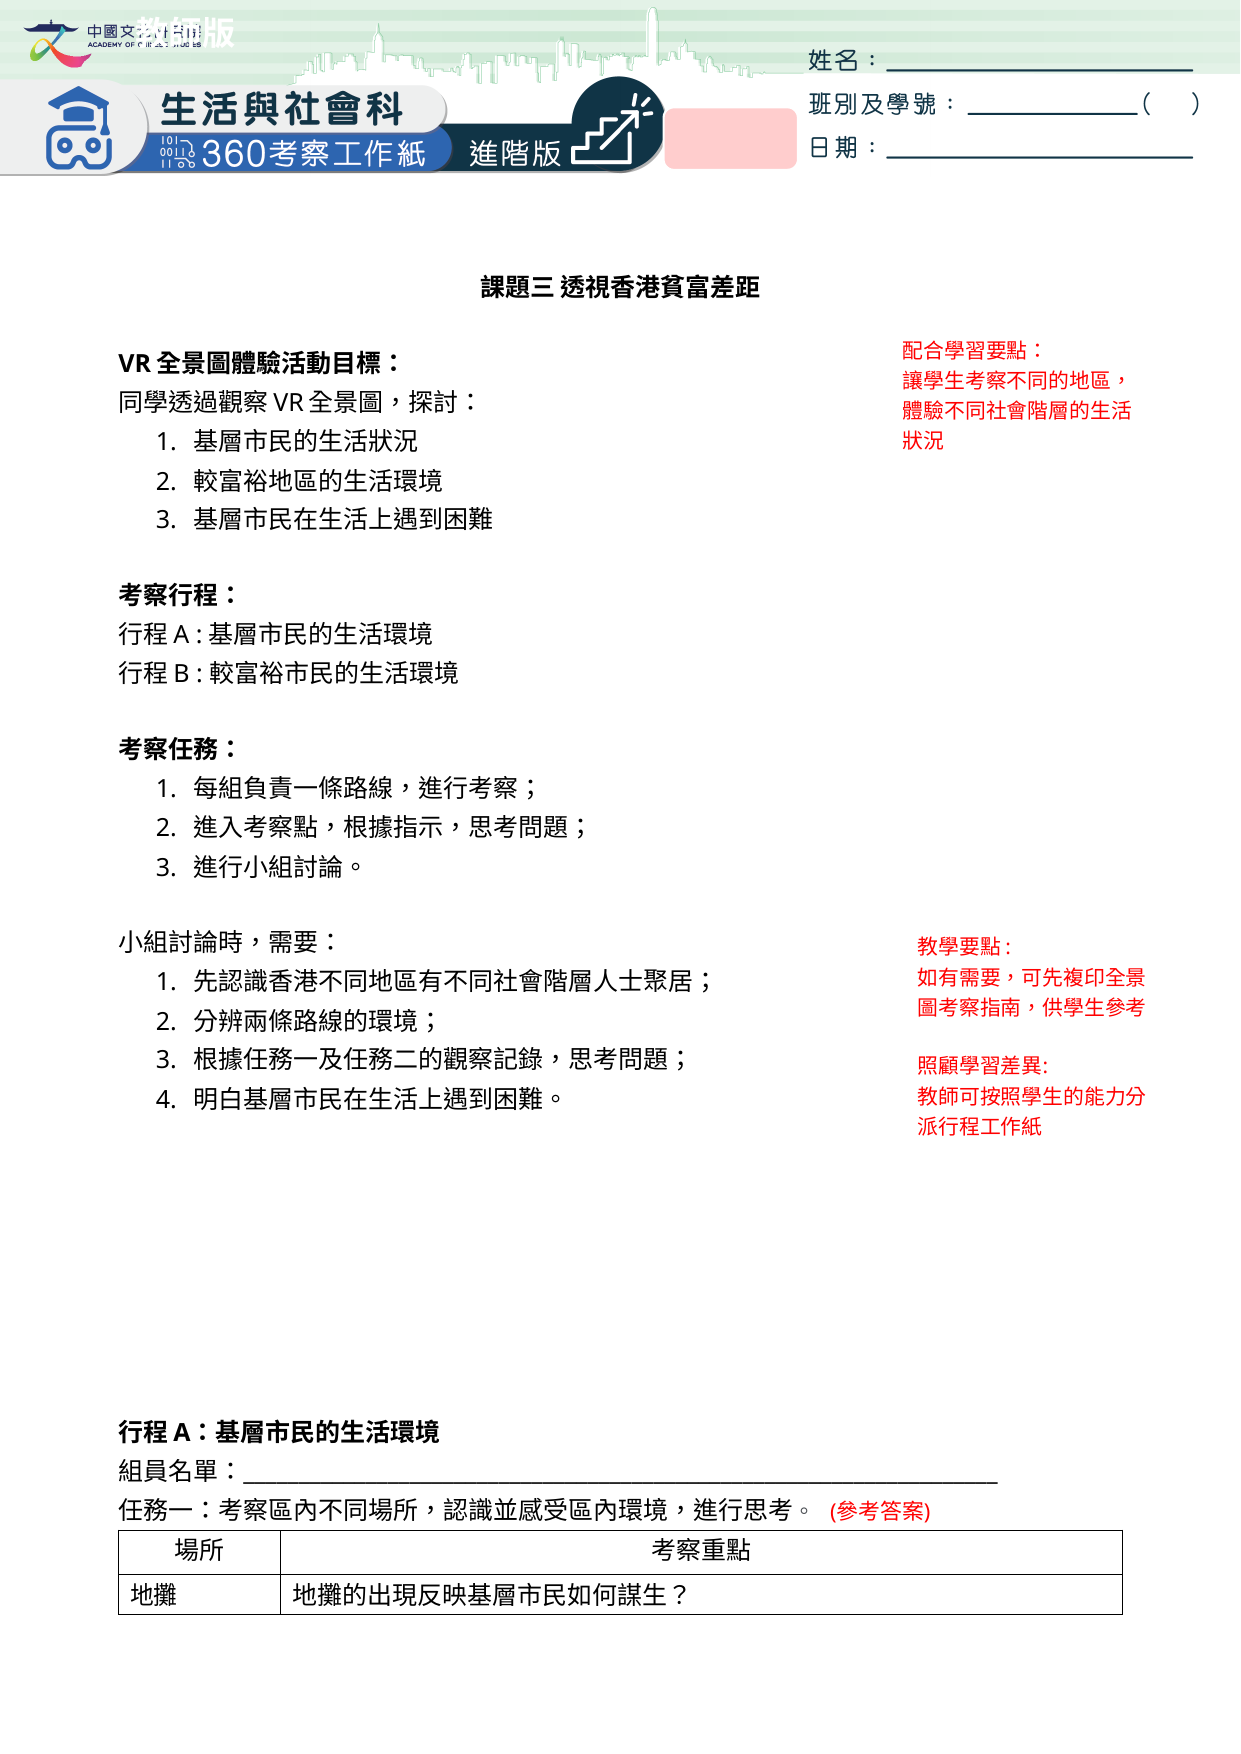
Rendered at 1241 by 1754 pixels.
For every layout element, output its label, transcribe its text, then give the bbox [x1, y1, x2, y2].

list 進行小組討論。 [156, 847, 1122, 883]
text 小組討論時，需要： [118, 923, 1122, 959]
text 考察任務： [118, 730, 1122, 766]
text 組員名單：____________________________________________________________________ [118, 1451, 1122, 1488]
list 明白基層市民在生活上遇到困難。 [156, 1079, 1122, 1115]
list 基層市民在生活上遇到困難 [156, 500, 1122, 536]
picture [0, 0, 1241, 177]
text 行程A : 基層市民的生活環境 [118, 615, 1122, 651]
text 課題三 透視香港貧富差距 [118, 268, 1122, 304]
list 每組負責一條路線，進行考察； [156, 769, 1122, 805]
table_header 場所 [119, 1531, 280, 1574]
table_cell 地攤 [119, 1575, 280, 1614]
list 先認識香港不同地區有不同社會階層人士聚居； [156, 962, 1122, 998]
table_header 考察重點 [281, 1531, 1122, 1574]
text 同學透過觀察VR全景圖，探討： [118, 383, 1122, 419]
list 根據任務一及任務二的觀察記錄，思考問題； [156, 1040, 1122, 1076]
table_cell 地攤的出現反映基層市民如何謀生？ 不少基層人士缺乏謀生技能，只能收集二手物品在街上擺賣，微薄收入 [281, 1575, 1122, 1614]
list 較富裕地區的生活環境 [156, 461, 1122, 497]
text 考察行程： [118, 576, 1122, 612]
text 任務一：考察區內不同場所，認識並感受區內環境，進行思考。 (參考答案) [118, 1490, 1122, 1527]
list 基層市民的生活狀況 [156, 422, 1122, 458]
text 行程B : 較富裕市民的生活環境 [118, 654, 1122, 690]
list 進入考察點，根據指示，思考問題； [156, 808, 1122, 844]
text 行程A：基層市民的生活環境 [118, 1412, 1122, 1448]
text VR全景圖體驗活動目標： [118, 344, 1122, 380]
list 分辨兩條路線的環境； [156, 1001, 1122, 1037]
